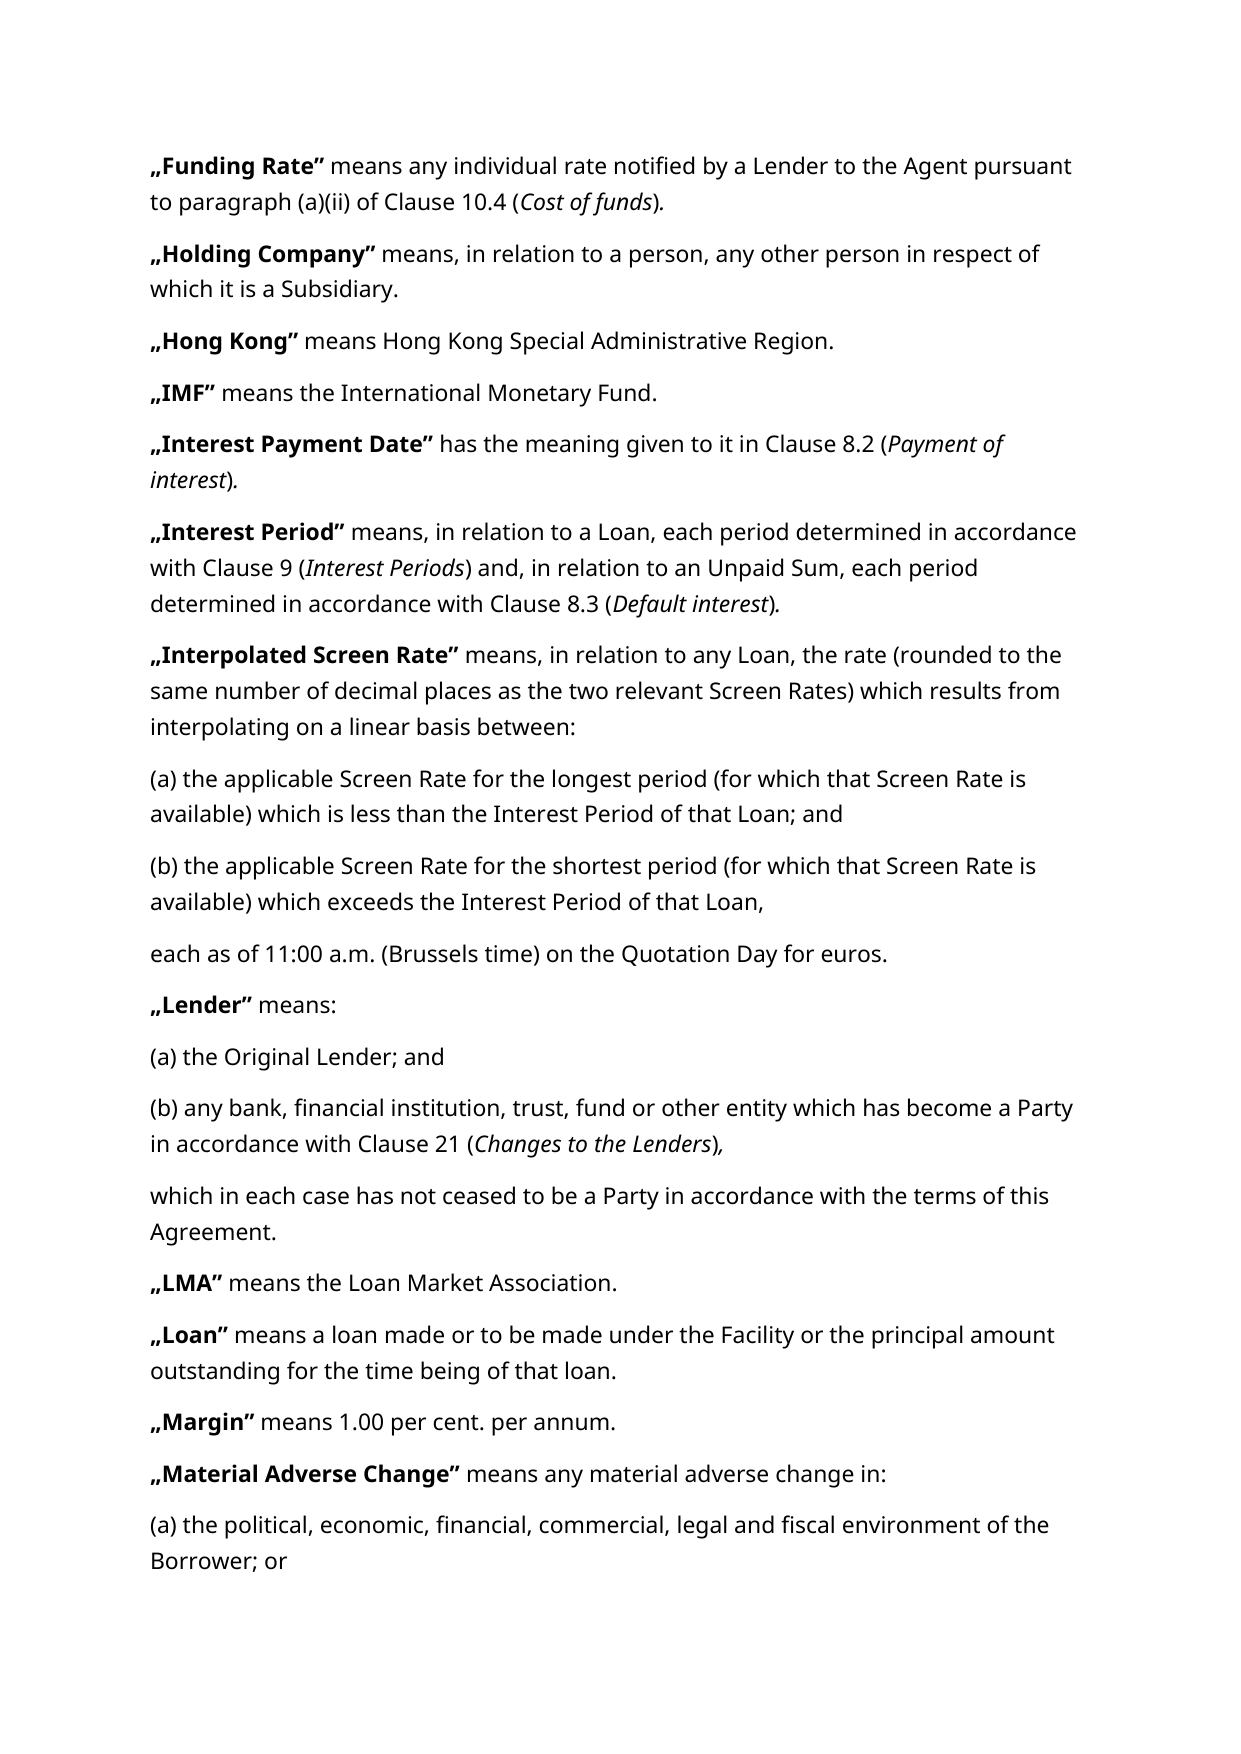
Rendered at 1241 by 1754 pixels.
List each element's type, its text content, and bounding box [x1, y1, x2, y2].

text „Loan” means a loan made or to be made under the Facility or the principal amount outstanding for the time being of that loan. [150, 1319, 1090, 1386]
text „Material Adverse Change” means any material adverse change in: [150, 1458, 1090, 1489]
text (b) any bank, financial institution, trust, fund or other entity which has become a Party in accordance with Clause 21 (Changes to the Lenders), [150, 1092, 1090, 1159]
text „LMA” means the Loan Market Association. [150, 1267, 1090, 1298]
text „Margin” means 1.00 per cent. per annum. [150, 1406, 1090, 1437]
text (a) the applicable Screen Rate for the longest period (for which that Screen Rate is available) which is less than the Interest Period of that Loan; and [150, 762, 1090, 830]
text (a) the Original Lender; and [150, 1041, 1090, 1072]
text „Lender” means: [150, 989, 1090, 1020]
text which in each case has not ceased to be a Party in accordance with the terms of this Agreement. [150, 1180, 1090, 1247]
text „Interpolated Screen Rate” means, in relation to any Loan, the rate (rounded to the same number of decimal places as the two relevant Screen Rates) which results from interpolating on a linear basis between: [150, 639, 1090, 742]
text „Interest Payment Date” has the meaning given to it in Clause 8.2 (Payment of interest). [150, 428, 1090, 495]
text „Funding Rate” means any individual rate notified by a Lender to the Agent pursuant to paragraph (a)(ii) of Clause 10.4 (Cost of funds). [150, 150, 1090, 217]
text „IMF” means the International Monetary Fund. [150, 377, 1090, 408]
text each as of 11:00 a.m. (Brussels time) on the Quotation Day for euros. [150, 937, 1090, 969]
text „Hong Kong” means Hong Kong Special Administrative Region. [150, 325, 1090, 356]
text „Holding Company” means, in relation to a person, any other person in respect of which it is a Subsidiary. [150, 237, 1090, 305]
text (b) the applicable Screen Rate for the shortest period (for which that Screen Rate is available) which exceeds the Interest Period of that Loan, [150, 850, 1090, 917]
text „Interest Period” means, in relation to a Loan, each period determined in accordance with Clause 9 (Interest Periods) and, in relation to an Unpaid Sum, each period determined in accordance with Clause 8.3 (Default interest). [150, 516, 1090, 619]
text (a) the political, economic, financial, commercial, legal and fiscal environment of the Borrower; or [150, 1509, 1090, 1577]
